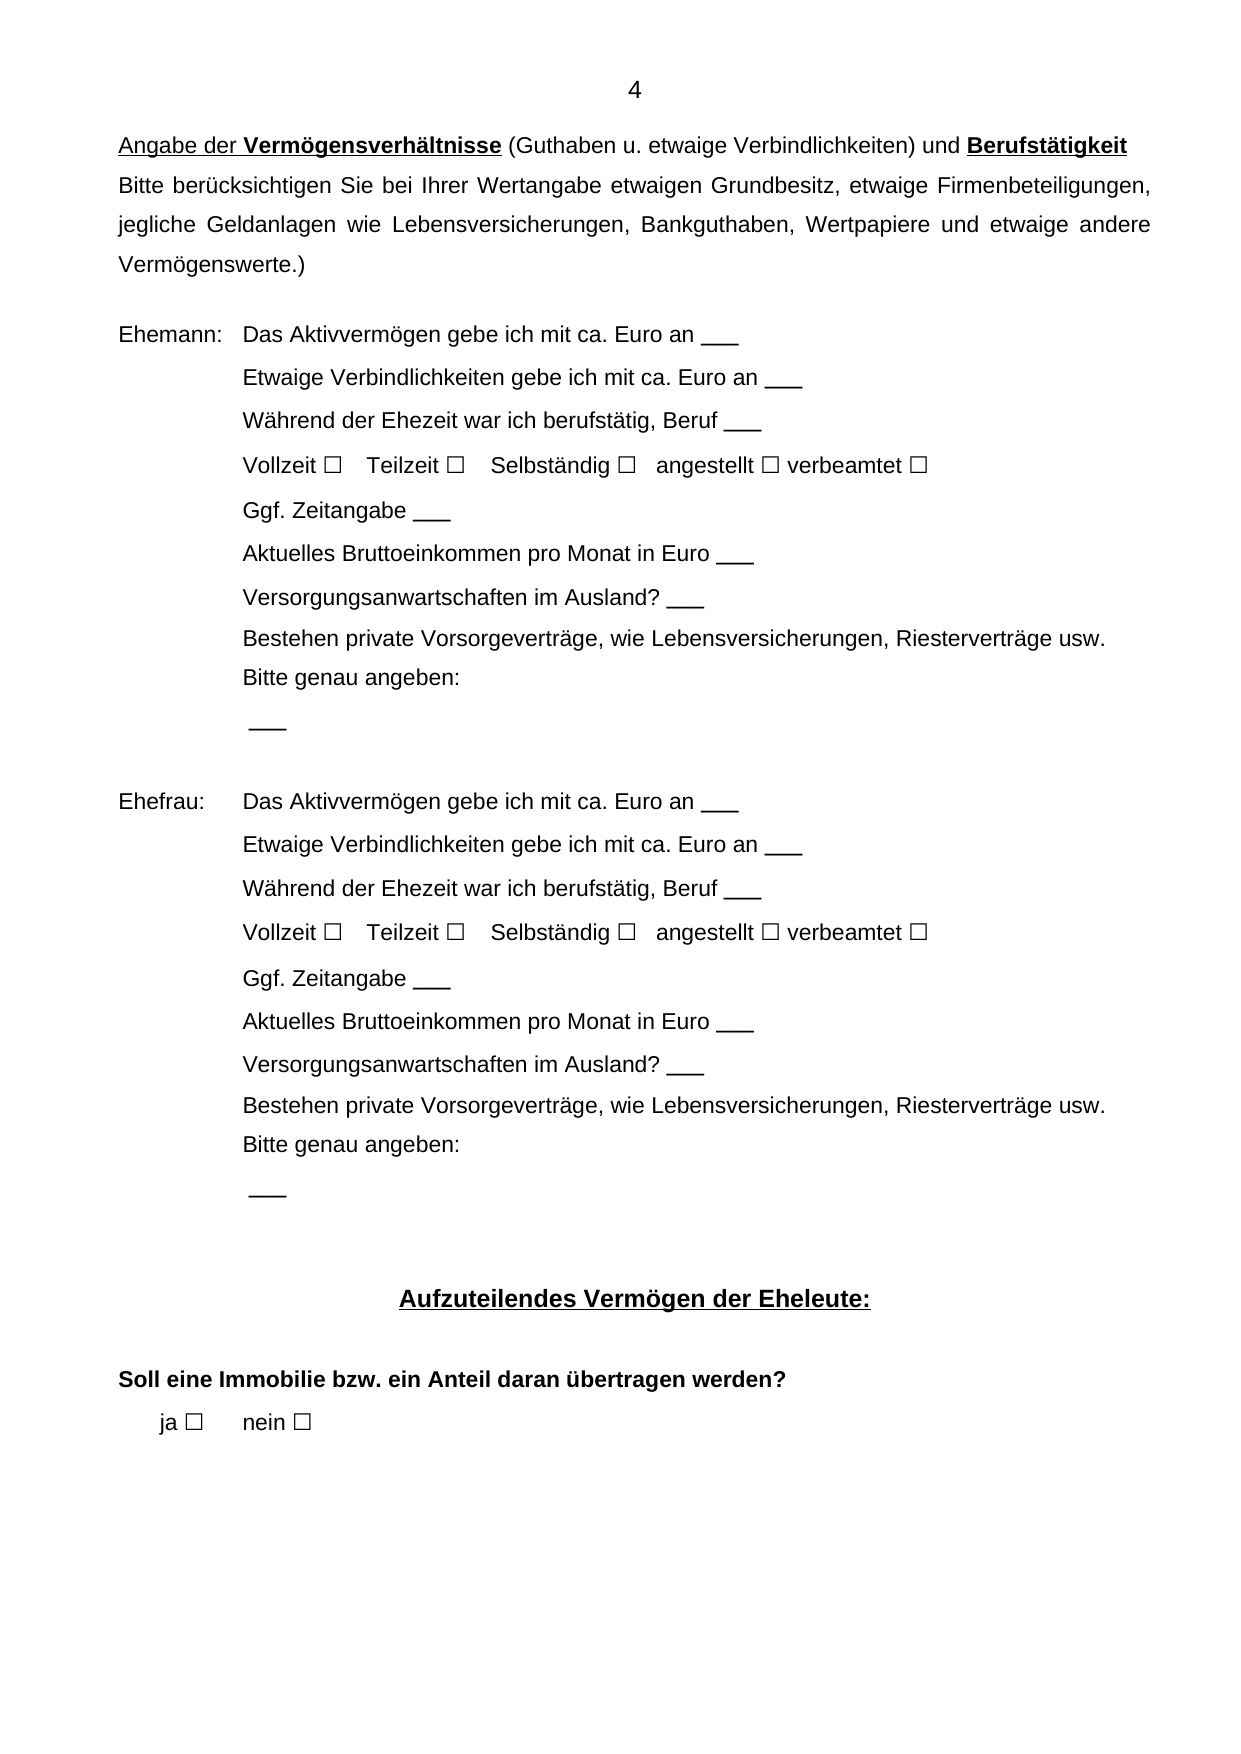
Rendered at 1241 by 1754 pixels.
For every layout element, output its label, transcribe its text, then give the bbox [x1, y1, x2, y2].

text Während der Ehezeit war ich berufstätig, Beruf [118, 873, 1152, 901]
text Bitte berücksichtigen Sie bei Ihrer Wertangabe etwaigen Grundbesitz, etwaige Firmenbeteiligungen, jegliche Geldanlagen wie Lebensversicherungen, Bankguthaben, Wertpapiere und etwaige andere Vermögenswerte.) [118, 172, 1152, 277]
text Vollzeit Teilzeit Selbständig angestellt verbeamtet [201, 448, 1152, 480]
text Bestehen private Vorsorgeverträge, wie Lebensversicherungen, Riesterverträge usw. [118, 1092, 1152, 1118]
text Ggf. Zeitangabe [201, 963, 1152, 991]
text Bitte genau angeben: [201, 1131, 1152, 1158]
text Ehefrau: Das Aktivvermögen gebe ich mit ca. Euro an [118, 786, 1152, 815]
text Soll eine Immobilie bzw. ein Anteil daran übertragen werden? [118, 1366, 1152, 1393]
text Aktuelles Bruttoeinkommen pro Monat in Euro [118, 538, 1152, 567]
text Versorgungsanwartschaften im Ausland? [118, 1049, 1152, 1078]
text Aufzuteilendes Vermögen der Eheleute: [118, 1284, 1152, 1312]
text Etwaige Verbindlichkeiten gebe ich mit ca. Euro an [118, 362, 1152, 391]
text Etwaige Verbindlichkeiten gebe ich mit ca. Euro an [118, 829, 1152, 858]
text ja nein [159, 1406, 1152, 1437]
text Vollzeit Teilzeit Selbständig angestellt verbeamtet [201, 916, 1152, 947]
text Ggf. Zeitangabe [201, 495, 1152, 524]
text Bitte genau angeben: [201, 664, 1152, 691]
text Versorgungsanwartschaften im Ausland? [118, 582, 1152, 610]
text Angabe der Vermögensverhältnisse (Guthaben u. etwaige Verbindlichkeiten) und Berufstätigkeit [118, 132, 1152, 159]
text Ehemann: Das Aktivvermögen gebe ich mit ca. Euro an [118, 319, 1152, 348]
text Während der Ehezeit war ich berufstätig, Beruf [118, 405, 1152, 434]
text Aktuelles Bruttoeinkommen pro Monat in Euro [118, 1006, 1152, 1034]
text Bestehen private Vorsorgeverträge, wie Lebensversicherungen, Riesterverträge usw. [118, 625, 1152, 651]
